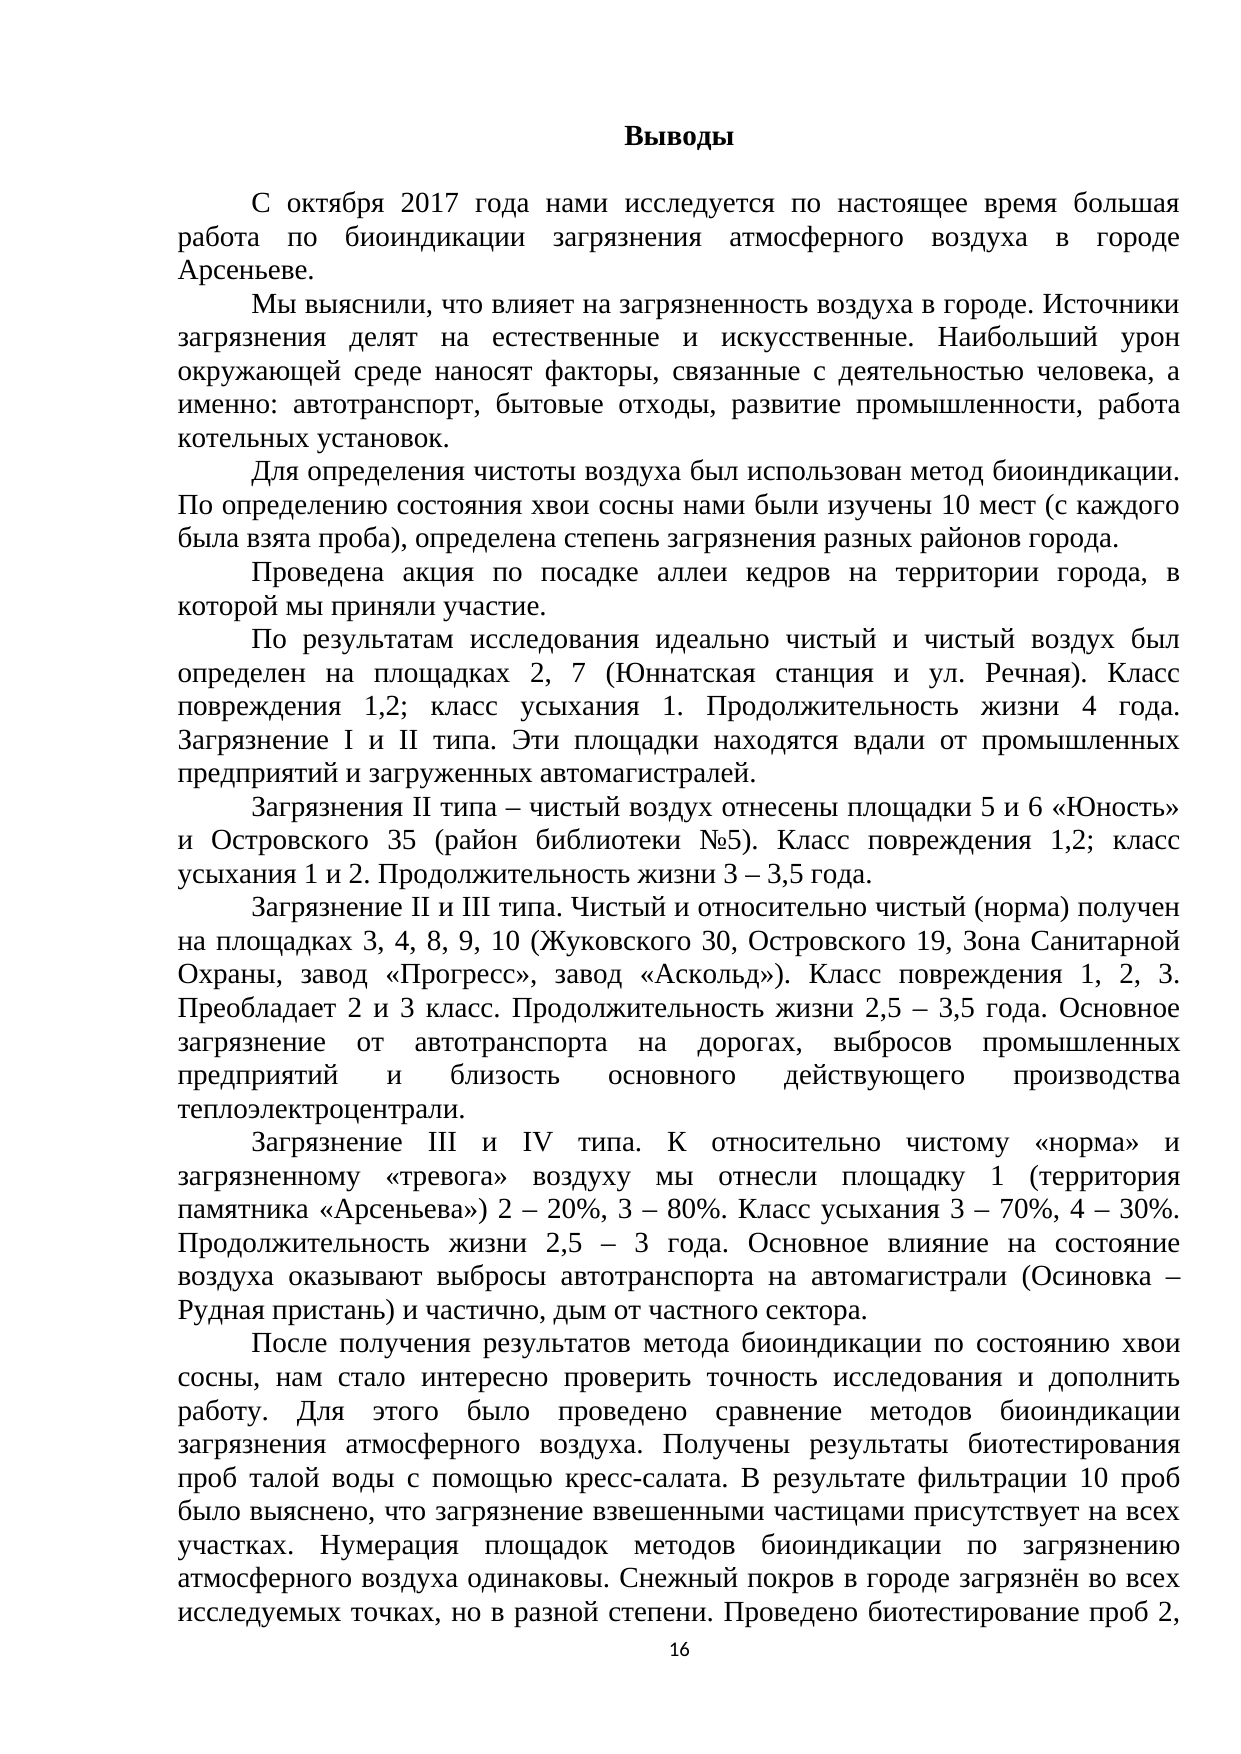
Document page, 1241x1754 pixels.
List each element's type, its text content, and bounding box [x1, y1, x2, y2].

list По результатам исследования идеально чистый и чистый воздух был определен на площадках 2, 7 (Юннатская станция и ул. Речная). Класс повреждения 1,2; класс усыхания 1. Продолжительность жизни 4 года. Загрязнение I и II типа. Эти площадки находятся вдали от промышленных предприятий и загруженных автомагистралей. [177, 621, 1181, 789]
list Проведена акция по посадке аллеи кедров на территории города, в которой мы приняли участие. [177, 554, 1181, 621]
text Выводы [177, 118, 1181, 152]
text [177, 1326, 1181, 1627]
list Для определения чистоты воздуха был использован метод биоиндикации. По определению состояния хвои сосны нами были изучены 10 мест (с каждого была взята проба), определена степень загрязнения разных районов города. [177, 453, 1181, 554]
text Мы выяснили, что влияет на загрязненность воздуха в городе. Источники загрязнения делят на естественные и искусственные. Наибольший урон окружающей среде наносят факторы, связанные с деятельностью человека, а именно: автотранспорт, бытовые отходы, развитие промышленности, работа котельных установок. [177, 286, 1181, 453]
list Загрязнение III и IV типа. К относительно чистому «норма» и загрязненному «тревога» воздуху мы отнесли площадку 1 (территория памятника «Арсеньева») 2 – 20%, 3 – 80%. Класс усыхания 3 – 70%, 4 – 30%. Продолжительность жизни 2,5 – 3 года. Основное влияние на состояние воздуха оказывают выбросы автотранспорта на автомагистрали (Осиновка – Рудная пристань) и частично, дым от частного сектора. [177, 1124, 1181, 1326]
list Загрязнения II типа – чистый воздух отнесены площадки 5 и 6 «Юность» и Островского 35 (район библиотеки №5). Класс повреждения 1,2; класс усыхания 1 и 2. Продолжительность жизни 3 – 3,5 года. [177, 789, 1181, 889]
list Загрязнение II и III типа. Чистый и относительно чистый (норма) получен на площадках 3, 4, 8, 9, 10 (Жуковского 30, Островского 19, Зона Санитарной Охраны, завод «Прогресс», завод «Аскольд»). Класс повреждения 1, 2, 3. Преобладает 2 и 3 класс. Продолжительность жизни 2,5 – 3,5 года. Основное загрязнение от автотранспорта на дорогах, выбросов промышленных предприятий и близость основного действующего производства теплоэлектроцентрали. [177, 889, 1181, 1124]
text С октября 2017 года нами исследуется по настоящее время большая работа по биоиндикации загрязнения атмосферного воздуха в городе Арсеньеве. [177, 185, 1181, 286]
